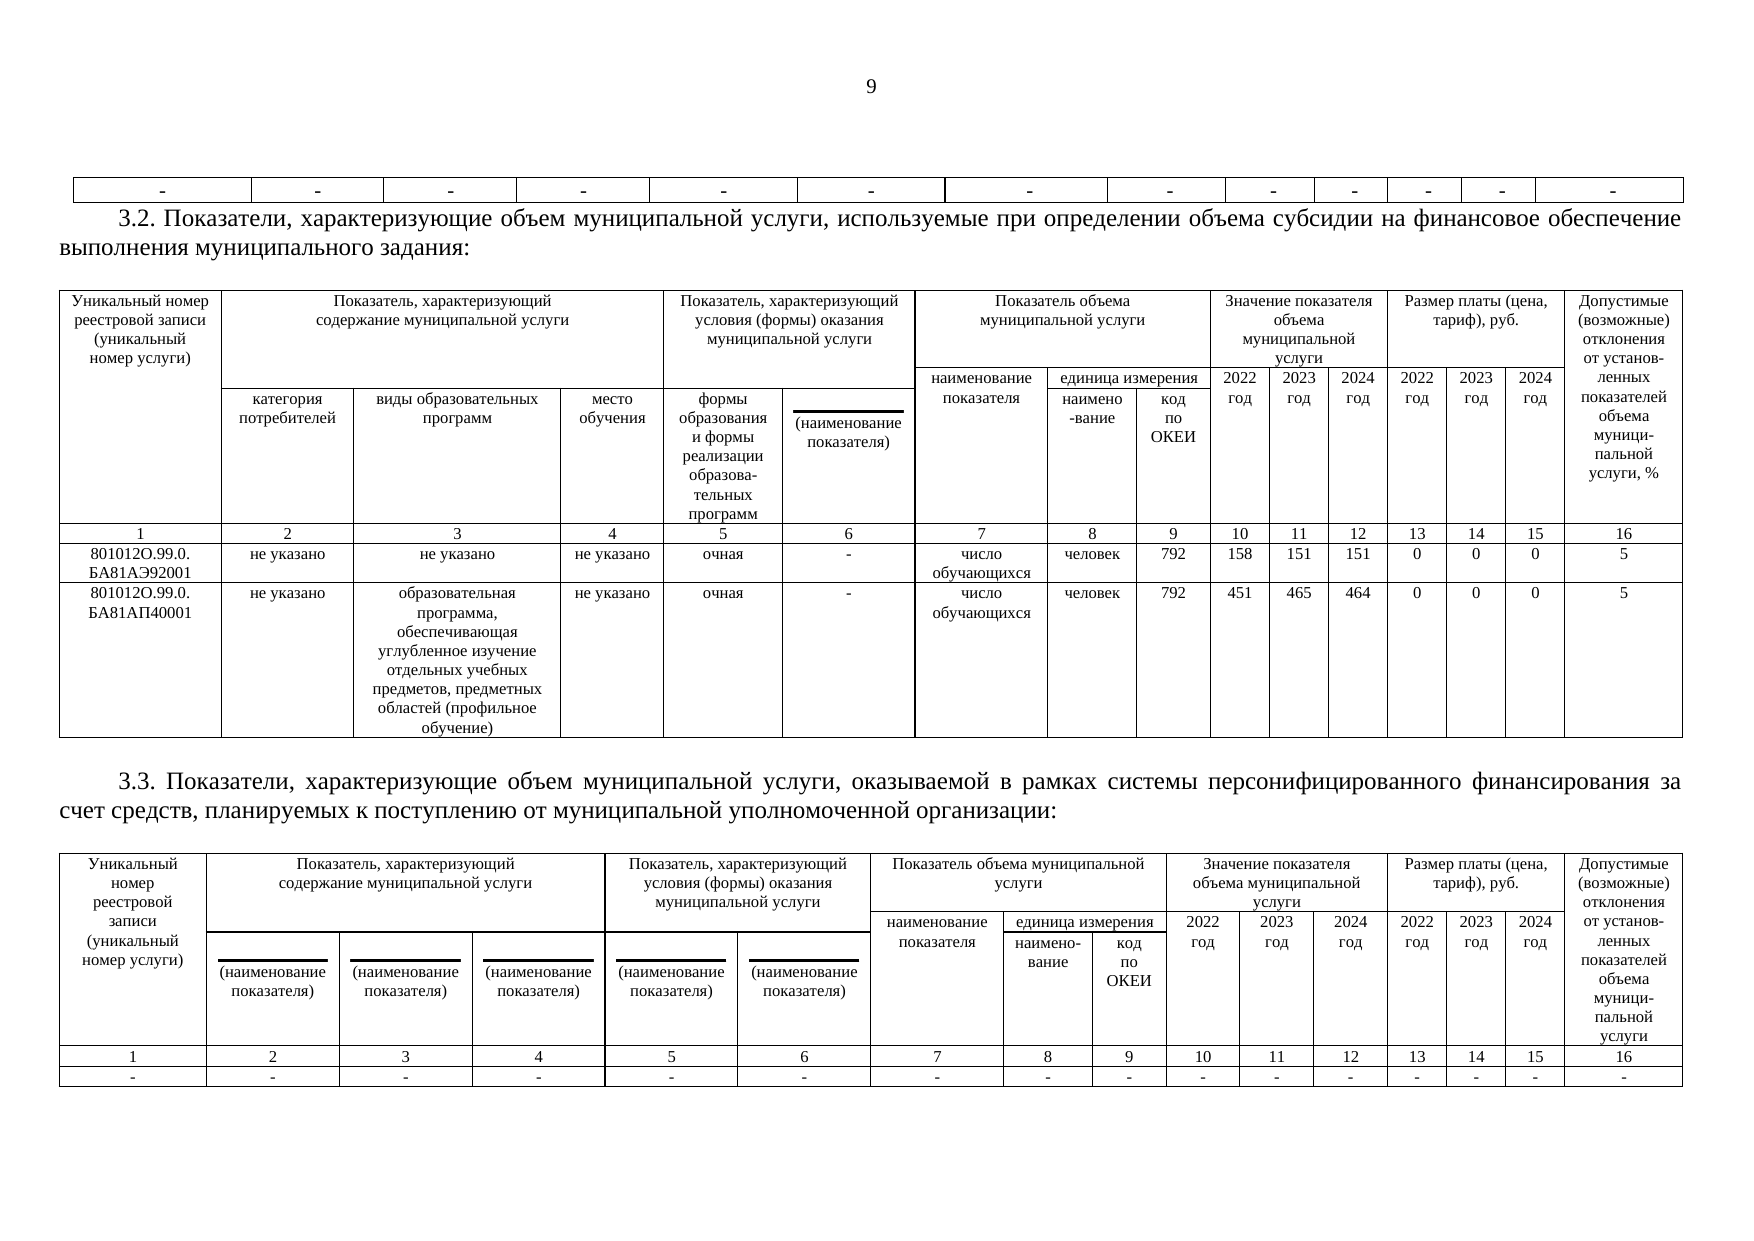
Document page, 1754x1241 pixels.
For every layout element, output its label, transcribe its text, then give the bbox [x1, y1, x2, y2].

table_header Допустимые (возможные) отклонения от установ-ленных показателей объема муници-пальной услуги [1565, 854, 1682, 1045]
table_cell 0 [1388, 544, 1446, 582]
table_cell - [1388, 1067, 1446, 1086]
table_cell - [517, 178, 649, 202]
table_cell - [1462, 178, 1535, 202]
table_cell 2024 год [1314, 912, 1387, 1045]
table_cell 14 [1447, 1046, 1505, 1066]
table_cell 12 [1314, 1046, 1387, 1066]
table_cell 2022 год [1211, 368, 1269, 523]
table_cell (наименование показателя) [606, 933, 737, 1045]
table_cell число обучающихся [916, 583, 1047, 737]
table_cell 1 [60, 1046, 206, 1066]
table_cell - [1314, 1067, 1387, 1086]
table_cell 5 [664, 524, 782, 543]
table_cell - [798, 178, 944, 202]
table_cell - [252, 178, 383, 202]
table_cell 2024 год [1506, 368, 1564, 523]
table_header Размер платы (цена, тариф), руб. [1388, 291, 1564, 367]
table_cell 2022 год [1388, 368, 1446, 523]
table_cell (наименование показателя) [340, 933, 472, 1045]
table_cell - [1093, 1067, 1166, 1086]
table_cell 0 [1506, 583, 1564, 737]
table_cell 13 [1388, 524, 1446, 543]
table_cell 4 [473, 1046, 604, 1066]
table_cell 2 [207, 1046, 339, 1066]
table_cell 15 [1506, 524, 1564, 543]
table_cell число обучающихся [916, 544, 1047, 582]
table_cell - [1226, 178, 1314, 202]
table_cell 2023 год [1447, 368, 1505, 523]
table_cell место обучения [561, 389, 663, 523]
table_cell 5 [1565, 544, 1682, 582]
table_cell - [946, 178, 1107, 202]
table_cell 11 [1240, 1046, 1313, 1066]
table_header Размер платы (цена, тариф), руб. [1388, 854, 1564, 911]
table_cell 14 [1447, 524, 1505, 543]
table_cell наименование показателя [871, 912, 1003, 1045]
table_cell наимено-вание [1048, 389, 1136, 523]
table_cell (наименование показателя) [783, 389, 914, 523]
table_header Допустимые (возможные) отклонения от установ-ленных показателей объема муници-пальной услуги, % [1565, 291, 1682, 523]
table_cell (наименование показателя) [473, 933, 604, 1045]
table_cell 2023 год [1270, 368, 1328, 523]
table_cell 13 [1388, 1046, 1446, 1066]
table_cell 4 [561, 524, 663, 543]
table_header Показатель объема муниципальной услуги [871, 854, 1166, 911]
table_header Показатель, характеризующий условия (формы) оказания муниципальной услуги [664, 291, 914, 387]
table_cell код по ОКЕИ [1137, 389, 1210, 523]
table_header Показатель, характеризующий содержание муниципальной услуги [222, 291, 663, 387]
table_cell 11 [1270, 524, 1328, 543]
table_cell 15 [1506, 1046, 1564, 1066]
table_cell 2022 год [1388, 912, 1446, 1045]
table_cell 0 [1447, 544, 1505, 582]
table_cell не указано [222, 544, 353, 582]
table_cell единица измерения [1004, 912, 1166, 931]
table_cell 10 [1211, 524, 1269, 543]
table_cell не указано [561, 583, 663, 737]
table_cell 2023 год [1240, 912, 1313, 1045]
table_cell 7 [871, 1046, 1003, 1066]
table_cell 2024 год [1329, 368, 1387, 523]
table_cell - [1506, 1067, 1564, 1086]
table_cell - [1536, 178, 1683, 202]
table_cell очная [664, 544, 782, 582]
table_cell не указано [222, 583, 353, 737]
table_cell 0 [1447, 583, 1505, 737]
table_cell 10 [1167, 1046, 1239, 1066]
table_cell 9 [1137, 524, 1210, 543]
table_header Показатель, характеризующий условия (формы) оказания муниципальной услуги [606, 854, 870, 931]
table_header Значение показателя объема муниципальной услуги [1211, 291, 1387, 367]
table_cell 465 [1270, 583, 1328, 737]
table_cell 151 [1270, 544, 1328, 582]
table_cell - [384, 178, 516, 202]
table_cell 792 [1137, 544, 1210, 582]
table_cell - [606, 1067, 737, 1086]
table_cell - [1388, 178, 1461, 202]
table_cell - [473, 1067, 604, 1086]
table_cell 158 [1211, 544, 1269, 582]
table_cell 2024 год [1506, 912, 1564, 1045]
table_cell - [783, 583, 914, 737]
text 3.3. Показатели, характеризующие объем муниципальной услуги, оказываемой в рамках системы персонифицированного финансирования за счет средств, планируемых к поступлению от муниципальной уполномоченной организации: [59, 766, 1683, 824]
table_header Значение показателя объема муниципальной услуги [1167, 854, 1387, 911]
table_header Показатель, характеризующий содержание муниципальной услуги [207, 854, 604, 931]
table_cell наименование показателя [916, 368, 1047, 523]
table_cell 6 [783, 524, 914, 543]
table_cell - [1315, 178, 1387, 202]
table_cell 801012О.99.0. БА81АП40001 [60, 583, 221, 737]
table_cell 8 [1004, 1046, 1092, 1066]
table_cell 3 [340, 1046, 472, 1066]
table_cell - [74, 178, 251, 202]
table_cell - [1565, 1067, 1682, 1086]
table_cell 1 [60, 524, 221, 543]
table_cell 2022 год [1167, 912, 1239, 1045]
table_cell 6 [738, 1046, 870, 1066]
table_cell - [207, 1067, 339, 1086]
text 3.2. Показатели, характеризующие объем муниципальной услуги, используемые при определении объема субсидии на финансовое обеспечение выполнения муниципального задания: [59, 203, 1683, 261]
table_cell единица измерения [1048, 368, 1210, 387]
table_cell 9 [1093, 1046, 1166, 1066]
table_cell - [60, 1067, 206, 1086]
table_header Уникальный номер реестровой записи (уникальный номер услуги) [60, 854, 206, 1045]
table_cell - [650, 178, 797, 202]
table_cell человек [1048, 583, 1136, 737]
table_cell - [871, 1067, 1003, 1086]
table_cell 801012О.99.0. БА81АЭ92001 [60, 544, 221, 582]
table_cell 2023 год [1447, 912, 1505, 1045]
table_cell - [1108, 178, 1225, 202]
table_cell код по ОКЕИ [1093, 933, 1166, 1045]
table_cell человек [1048, 544, 1136, 582]
table_cell 451 [1211, 583, 1269, 737]
table_cell 12 [1329, 524, 1387, 543]
table_cell не указано [561, 544, 663, 582]
table_cell - [1004, 1067, 1092, 1086]
table_cell виды образовательных программ [354, 389, 560, 523]
table_cell 8 [1048, 524, 1136, 543]
table_cell - [1167, 1067, 1239, 1086]
table_cell (наименование показателя) [738, 933, 870, 1045]
table_cell 16 [1565, 524, 1682, 543]
table_cell 0 [1388, 583, 1446, 737]
table_cell - [340, 1067, 472, 1086]
table_cell образовательная программа, обеспечивающая углубленное изучение отдельных учебных предметов, предметных областей (профильное обучение) [354, 583, 560, 737]
table_cell не указано [354, 544, 560, 582]
table_cell формы образования и формы реализации образова-тельных программ [664, 389, 782, 523]
table_cell категория потребителей [222, 389, 353, 523]
table_cell 0 [1506, 544, 1564, 582]
table_cell 16 [1565, 1046, 1682, 1066]
table_cell наимено-вание [1004, 933, 1092, 1045]
table_cell 151 [1329, 544, 1387, 582]
table_header Уникальный номер реестровой записи (уникальный номер услуги) [60, 291, 221, 523]
table_cell 3 [354, 524, 560, 543]
table_cell 5 [606, 1046, 737, 1066]
table_cell очная [664, 583, 782, 737]
table_cell 464 [1329, 583, 1387, 737]
table_cell - [738, 1067, 870, 1086]
table_cell - [1447, 1067, 1505, 1086]
table_cell 7 [916, 524, 1047, 543]
table_cell 2 [222, 524, 353, 543]
table_header Показатель объема муниципальной услуги [916, 291, 1210, 367]
table_cell 5 [1565, 583, 1682, 737]
table_cell - [1240, 1067, 1313, 1086]
table_cell - [783, 544, 914, 582]
table_cell 792 [1137, 583, 1210, 737]
table_cell (наименование показателя) [207, 933, 339, 1045]
